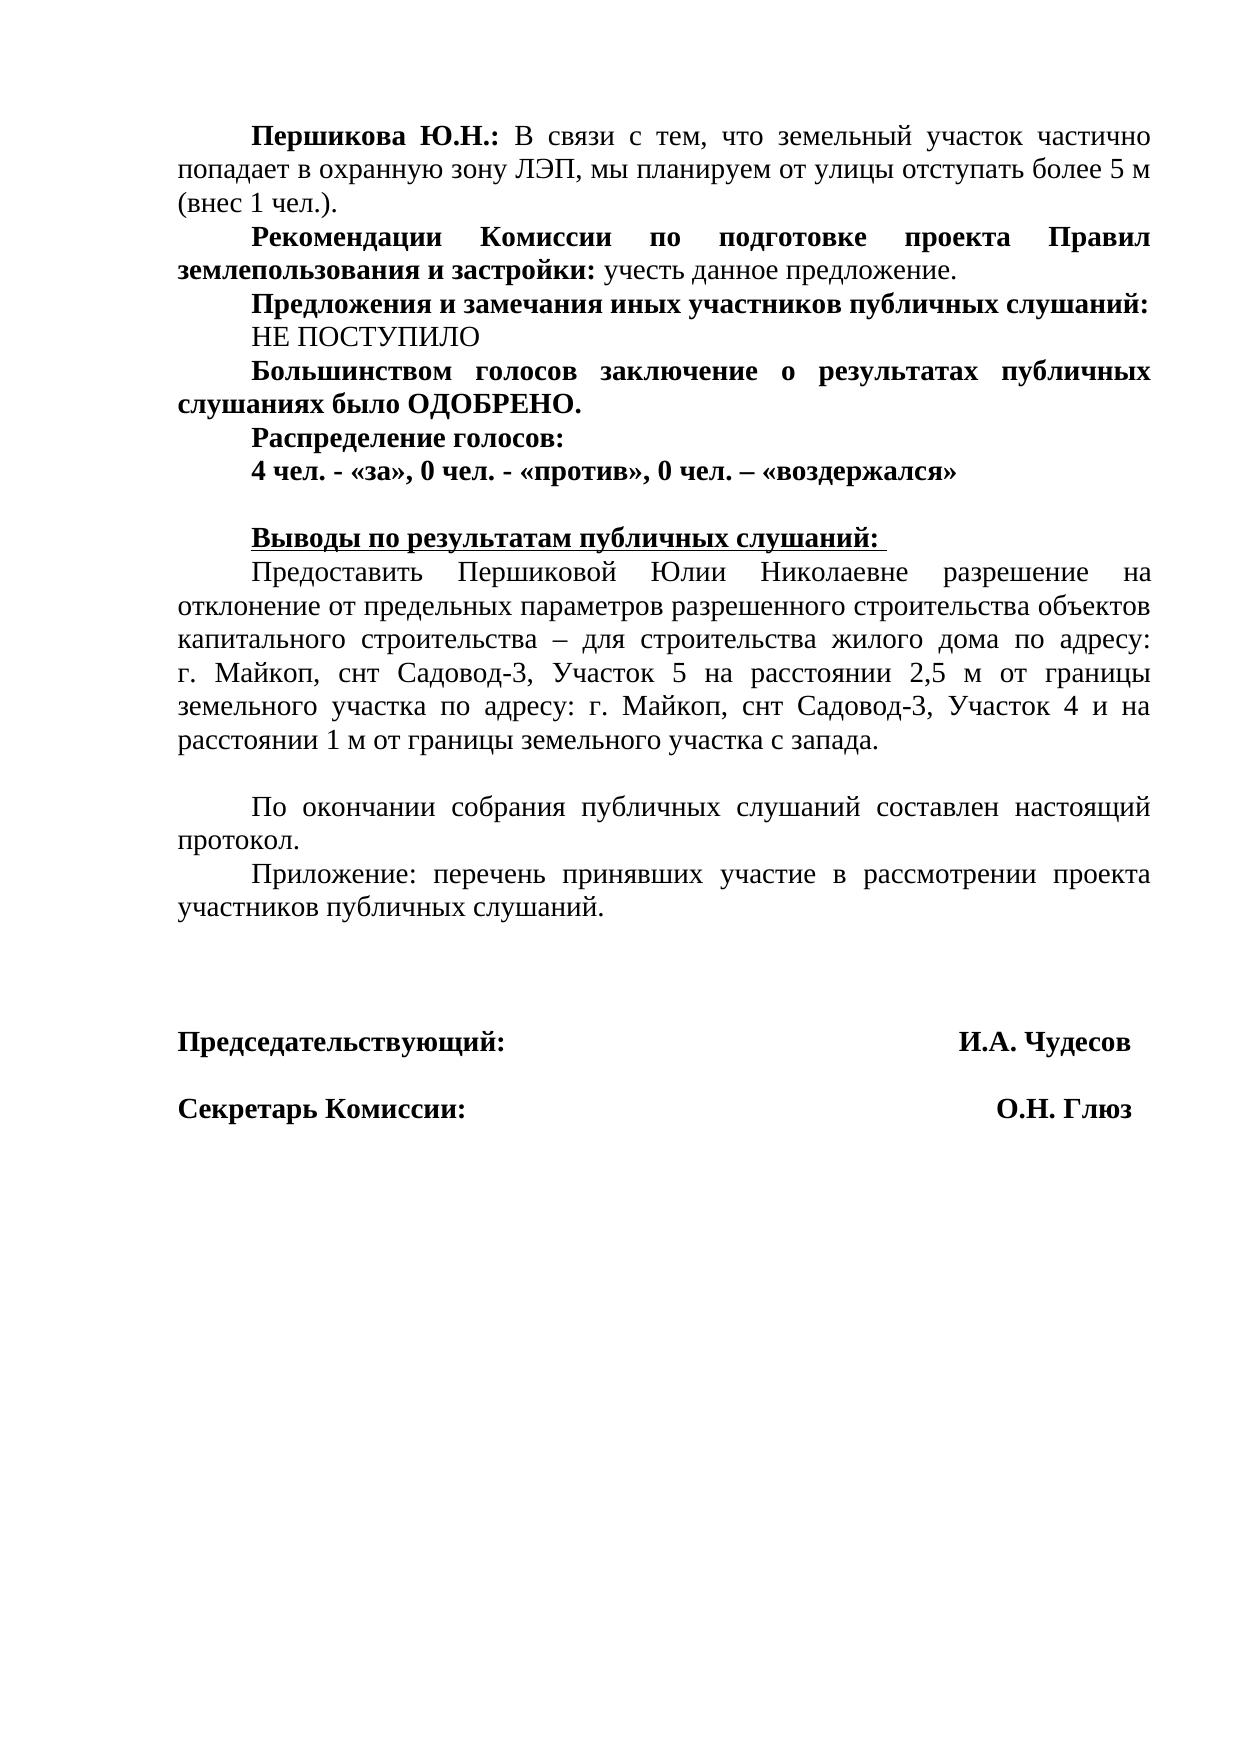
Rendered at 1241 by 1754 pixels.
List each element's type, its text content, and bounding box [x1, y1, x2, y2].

text Председательствующий: И.А. Чудесов [177, 1024, 1181, 1057]
text Приложение: перечень принявших участие в рассмотрении проекта участников публичных слушаний. [177, 856, 1152, 923]
text Предложения и замечания иных участников публичных слушаний: [177, 286, 1152, 319]
text Предоставить Першиковой Юлии Николаевне разрешение на отклонение от предельных параметров разрешенного строительства объектов капитального строительства – для строительства жилого дома по адресу: г. Майкоп, снт Садовод-3, Участок 5 на расстоянии 2,5 м от границы земельного участка по адресу: г. Майкоп, снт Садовод-3, Участок 4 и на расстоянии 1 м от границы земельного участка с запада. [177, 554, 1152, 755]
text По окончании собрания публичных слушаний составлен настоящий протокол. [177, 789, 1152, 856]
text Секретарь Комиссии: О.Н. Глюз [177, 1091, 1181, 1124]
text Рекомендации Комиссии по подготовке проекта Правил землепользования и застройки: учесть данное предложение. [177, 219, 1152, 286]
text Большинством голосов заключение о результатах публичных слушаниях было ОДОБРЕНО. [177, 353, 1152, 420]
text Распределение голосов: [177, 420, 1152, 453]
text Выводы по результатам публичных слушаний: [177, 521, 1181, 554]
text Першикова Ю.Н.: В связи с тем, что земельный участок частично попадает в охранную зону ЛЭП, мы планируем от улицы отступать более 5 м (внес 1 чел.). [177, 118, 1152, 219]
text 4 чел. - «за», 0 чел. - «против», 0 чел. – «воздержался» [177, 453, 1152, 487]
text НЕ ПОСТУПИЛО [177, 319, 1152, 353]
